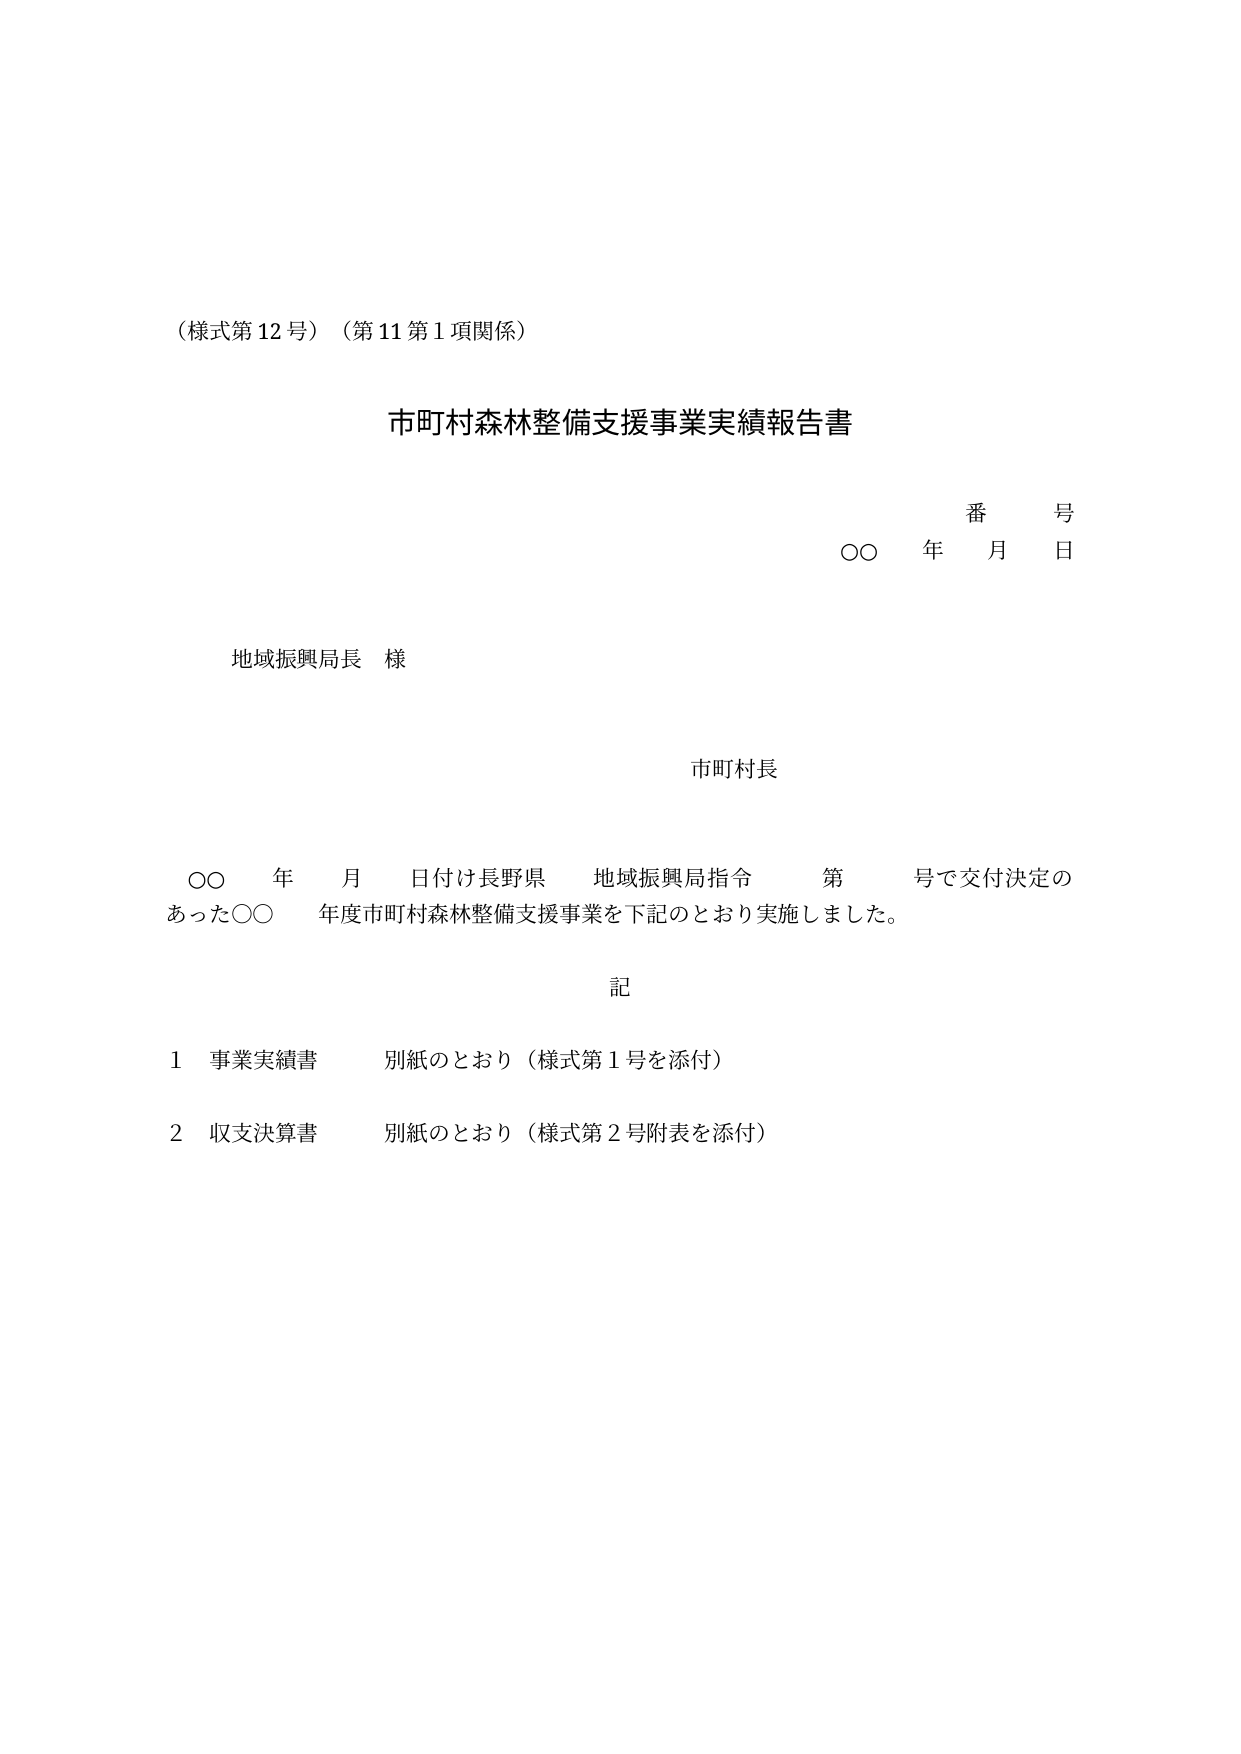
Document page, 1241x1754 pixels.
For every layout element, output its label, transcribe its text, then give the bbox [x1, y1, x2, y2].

subtitle 記 [165, 968, 1075, 1004]
text （様式第12号）（第11第１項関係） [165, 312, 1075, 348]
text １ 事業実績書 別紙のとおり（様式第１号を添付） [165, 1041, 1075, 1077]
text 番 号 [165, 494, 1075, 531]
text ○○ 年 月 日付け長野県 地域振興局指令 第 号で交付決定のあった○○ 年度市町村森林整備支援事業を下記のとおり実施しました。 [165, 859, 1075, 932]
text ○○ 年 月 日 [165, 531, 1075, 567]
text 市町村長 [165, 749, 1075, 786]
text 市町村森林整備支援事業実績報告書 [165, 385, 1075, 458]
text 地域振興局長 様 [165, 640, 1075, 676]
text ２ 収支決算書 別紙のとおり（様式第２号附表を添付） [165, 1114, 1075, 1150]
